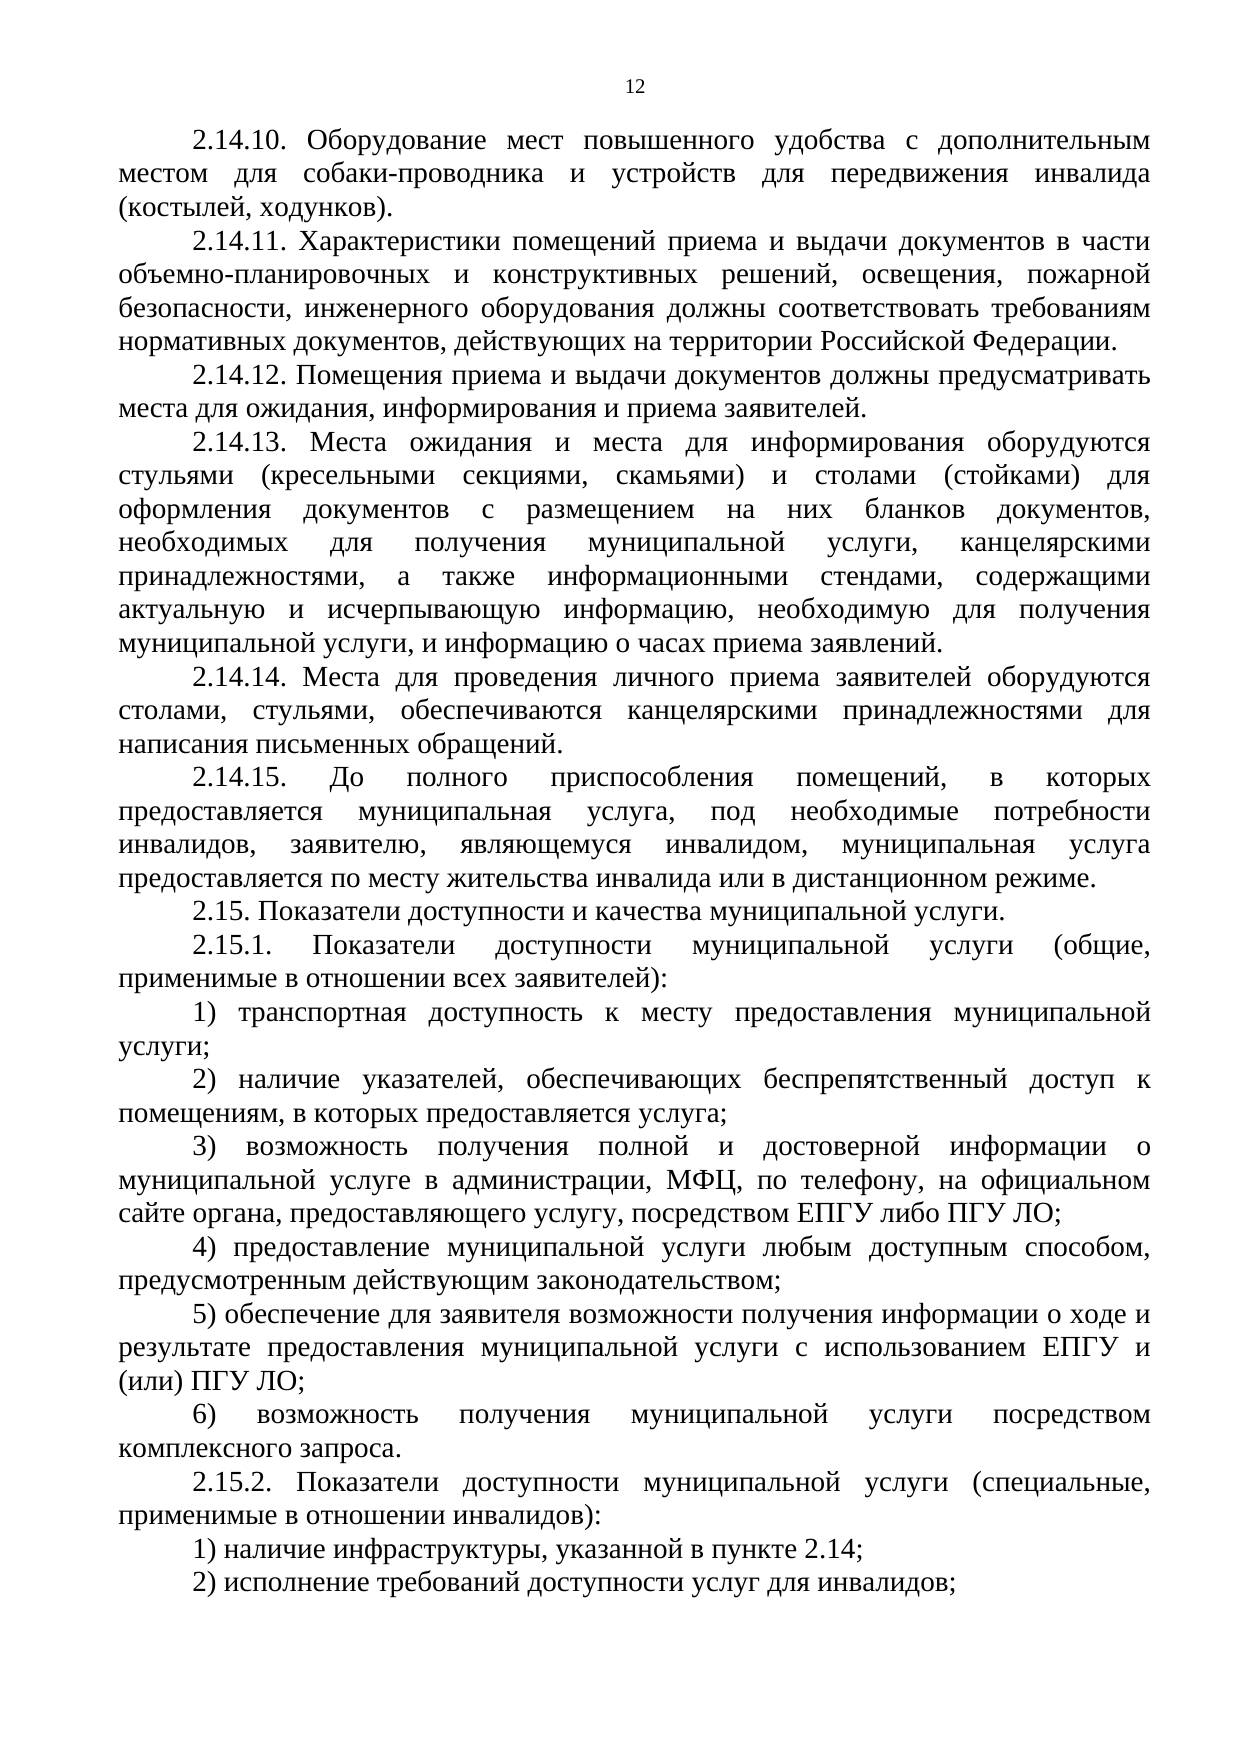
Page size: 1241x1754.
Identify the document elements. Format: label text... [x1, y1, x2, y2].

text 2.14.10. Оборудование мест повышенного удобства с дополнительным местом для собаки-проводника и устройств для передвижения инвалида (костылей, ходунков). [118, 122, 1152, 223]
text 6) возможность получения муниципальной услуги посредством комплексного запроса. [118, 1397, 1152, 1464]
text 1) наличие инфраструктуры, указанной в пункте 2.14; [118, 1531, 1152, 1564]
text 5) обеспечение для заявителя возможности получения информации о ходе и результате предоставления муниципальной услуги с использованием ЕПГУ и (или) ПГУ ЛО; [118, 1296, 1152, 1397]
text 2.15.1. Показатели доступности муниципальной услуги (общие, применимые в отношении всех заявителей): [118, 927, 1152, 994]
text 2) наличие указателей, обеспечивающих беспрепятственный доступ к помещениям, в которых предоставляется услуга; [118, 1061, 1152, 1128]
text 2.15. Показатели доступности и качества муниципальной услуги. [118, 893, 1152, 927]
text 2.14.13. Места ожидания и места для информирования оборудуются стульями (кресельными секциями, скамьями) и столами (стойками) для оформления документов с размещением на них бланков документов, необходимых для получения муниципальной услуги, канцелярскими принадлежностями, а также информационными стендами, содержащими актуальную и исчерпывающую информацию, необходимую для получения муниципальной услуги, и информацию о часах приема заявлений. [118, 424, 1152, 659]
text 2.15.2. Показатели доступности муниципальной услуги (специальные, применимые в отношении инвалидов): [118, 1464, 1152, 1531]
text 2.14.11. Характеристики помещений приема и выдачи документов в части объемно-планировочных и конструктивных решений, освещения, пожарной безопасности, инженерного оборудования должны соответствовать требованиям нормативных документов, действующих на территории Российской Федерации. [118, 223, 1152, 357]
text 2.14.15. До полного приспособления помещений, в которых предоставляется муниципальная услуга, под необходимые потребности инвалидов, заявителю, являющемуся инвалидом, муниципальная услуга предоставляется по месту жительства инвалида или в дистанционном режиме. [118, 759, 1152, 893]
text 3) возможность получения полной и достоверной информации о муниципальной услуге в администрации, МФЦ, по телефону, на официальном сайте органа, предоставляющего услугу, посредством ЕПГУ либо ПГУ ЛО; [118, 1128, 1152, 1229]
text 4) предоставление муниципальной услуги любым доступным способом, предусмотренным действующим законодательством; [118, 1229, 1152, 1296]
text 2.14.12. Помещения приема и выдачи документов должны предусматривать места для ожидания, информирования и приема заявителей. [118, 357, 1152, 424]
text 2) исполнение требований доступности услуг для инвалидов; [118, 1564, 1152, 1598]
text 2.14.14. Места для проведения личного приема заявителей оборудуются столами, стульями, обеспечиваются канцелярскими принадлежностями для написания письменных обращений. [118, 659, 1152, 759]
text 1) транспортная доступность к месту предоставления муниципальной услуги; [118, 994, 1152, 1061]
